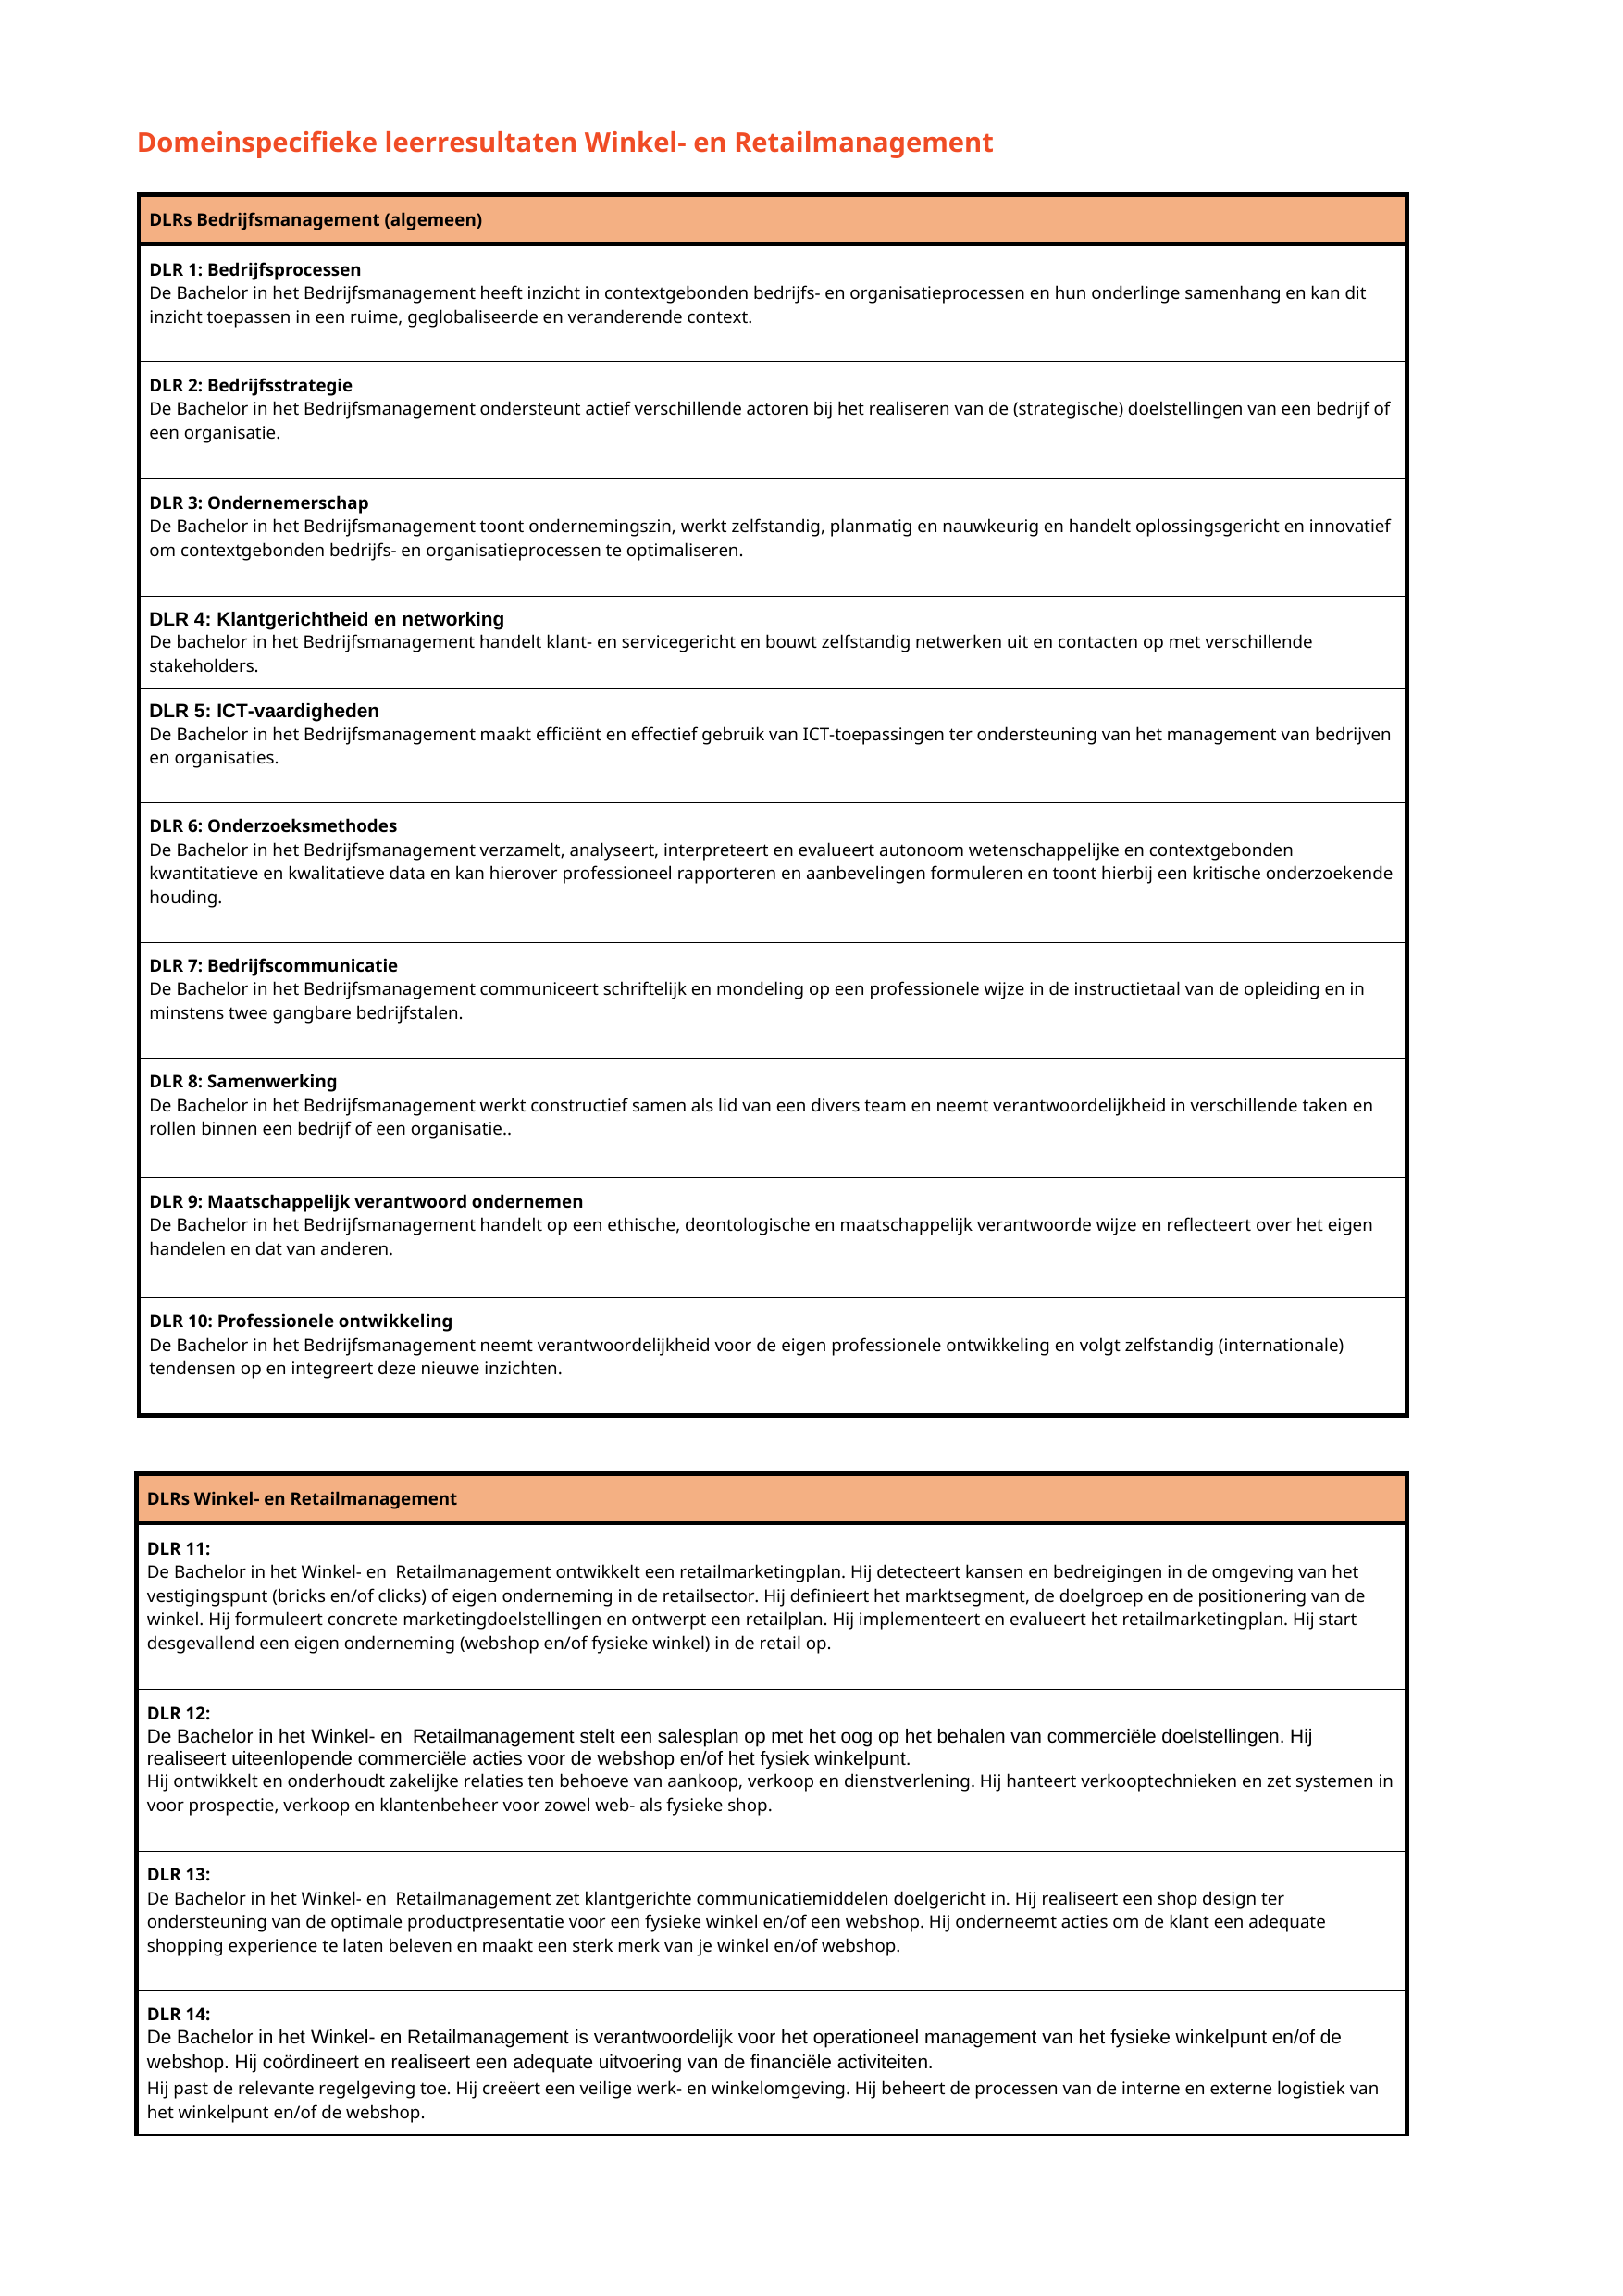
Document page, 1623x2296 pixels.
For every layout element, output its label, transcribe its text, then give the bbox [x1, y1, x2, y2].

table_cell DLR 13: De Bachelor in het Winkel- en Retailmanagement zet klantgerichte communicatiemiddelen doelgericht in. Hij realiseert een shop design ter ondersteuning van de optimale productpresentatie voor een fysieke winkel en/of een webshop. Hij onderneemt acties om de klant een adequate shopping experience te laten beleven en maakt een sterk merk van je winkel en/of webshop. [139, 1852, 1405, 1990]
table_header DLRs Winkel- en Retailmanagement [139, 1476, 1405, 1521]
table_cell DLR 3: Ondernemerschap De Bachelor in het Bedrijfsmanagement toont ondernemingszin, werkt zelfstandig, planmatig en nauwkeurig en handelt oplossingsgericht en innovatief om contextgebonden bedrijfs- en organisatieprocessen te optimaliseren. [141, 479, 1405, 596]
text Domeinspecifieke leerresultaten Winkel- en Retailmanagement [137, 123, 1486, 160]
table_cell DLR 10: Professionele ontwikkeling De Bachelor in het Bedrijfsmanagement neemt verantwoordelijkheid voor de eigen professionele ontwikkeling en volgt zelfstandig (internationale) tendensen op en integreert deze nieuwe inzichten. [141, 1298, 1405, 1413]
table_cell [139, 1991, 1405, 2134]
table_cell DLR 6: Onderzoeksmethodes De Bachelor in het Bedrijfsmanagement verzamelt, analyseert, interpreteert en evalueert autonoom wetenschappelijke en contextgebonden kwantitatieve en kwalitatieve data en kan hierover professioneel rapporteren en aanbevelingen formuleren en toont hierbij een kritische onderzoekende houding. [141, 803, 1405, 941]
table_header DLRs Bedrijfsmanagement (algemeen) [141, 197, 1405, 242]
table_cell DLR 12: De Bachelor in het Winkel- en Retailmanagement stelt een salesplan op met het oog op het behalen van commerciële doelstellingen. Hij realiseert uiteenlopende commerciële acties voor de webshop en/of het fysiek winkelpunt. Hij ontwikkelt en onderhoudt zakelijke relaties ten behoeve van aankoop, verkoop en dienstverlening. Hij hanteert verkooptechnieken en zet systemen in voor prospectie, verkoop en klantenbeheer voor zowel web- als fysieke shop. [139, 1690, 1405, 1851]
table_cell DLR 4: Klantgerichtheid en networking De bachelor in het Bedrijfsmanagement handelt klant- en servicegericht en bouwt zelfstandig netwerken uit en contacten op met verschillende stakeholders. [141, 597, 1405, 688]
table_cell DLR 1: Bedrijfsprocessen De Bachelor in het Bedrijfsmanagement heeft inzicht in contextgebonden bedrijfs- en organisatieprocessen en hun onderlinge samenhang en kan dit inzicht toepassen in een ruime, geglobaliseerde en veranderende context. [141, 246, 1405, 361]
table_cell DLR 11: De Bachelor in het Winkel- en Retailmanagement ontwikkelt een retailmarketingplan. Hij detecteert kansen en bedreigingen in de omgeving van het vestigingspunt (bricks en/of clicks) of eigen onderneming in de retailsector. Hij definieert het marktsegment, de doelgroep en de positionering van de winkel. Hij formuleert concrete marketingdoelstellingen en ontwerpt een retailplan. Hij implementeert en evalueert het retailmarketingplan. Hij start desgevallend een eigen onderneming (webshop en/of fysieke winkel) in de retail op. [139, 1525, 1405, 1689]
table_cell DLR 2: Bedrijfsstrategie De Bachelor in het Bedrijfsmanagement ondersteunt actief verschillende actoren bij het realiseren van de (strategische) doelstellingen van een bedrijf of een organisatie. [141, 362, 1405, 478]
table_cell DLR 7: Bedrijfscommunicatie De Bachelor in het Bedrijfsmanagement communiceert schriftelijk en mondeling op een professionele wijze in de instructietaal van de opleiding en in minstens twee gangbare bedrijfstalen. [141, 943, 1405, 1057]
table_cell DLR 8: Samenwerking De Bachelor in het Bedrijfsmanagement werkt constructief samen als lid van een divers team en neemt verantwoordelijkheid in verschillende taken en rollen binnen een bedrijf of een organisatie.. [141, 1059, 1405, 1177]
table_cell DLR 9: Maatschappelijk verantwoord ondernemen De Bachelor in het Bedrijfsmanagement handelt op een ethische, deontologische en maatschappelijk verantwoorde wijze en reflecteert over het eigen handelen en dat van anderen. [141, 1178, 1405, 1297]
table_cell DLR 5: ICT-vaardigheden De Bachelor in het Bedrijfsmanagement maakt efficiënt en effectief gebruik van ICT-toepassingen ter ondersteuning van het management van bedrijven en organisaties. [141, 689, 1405, 802]
